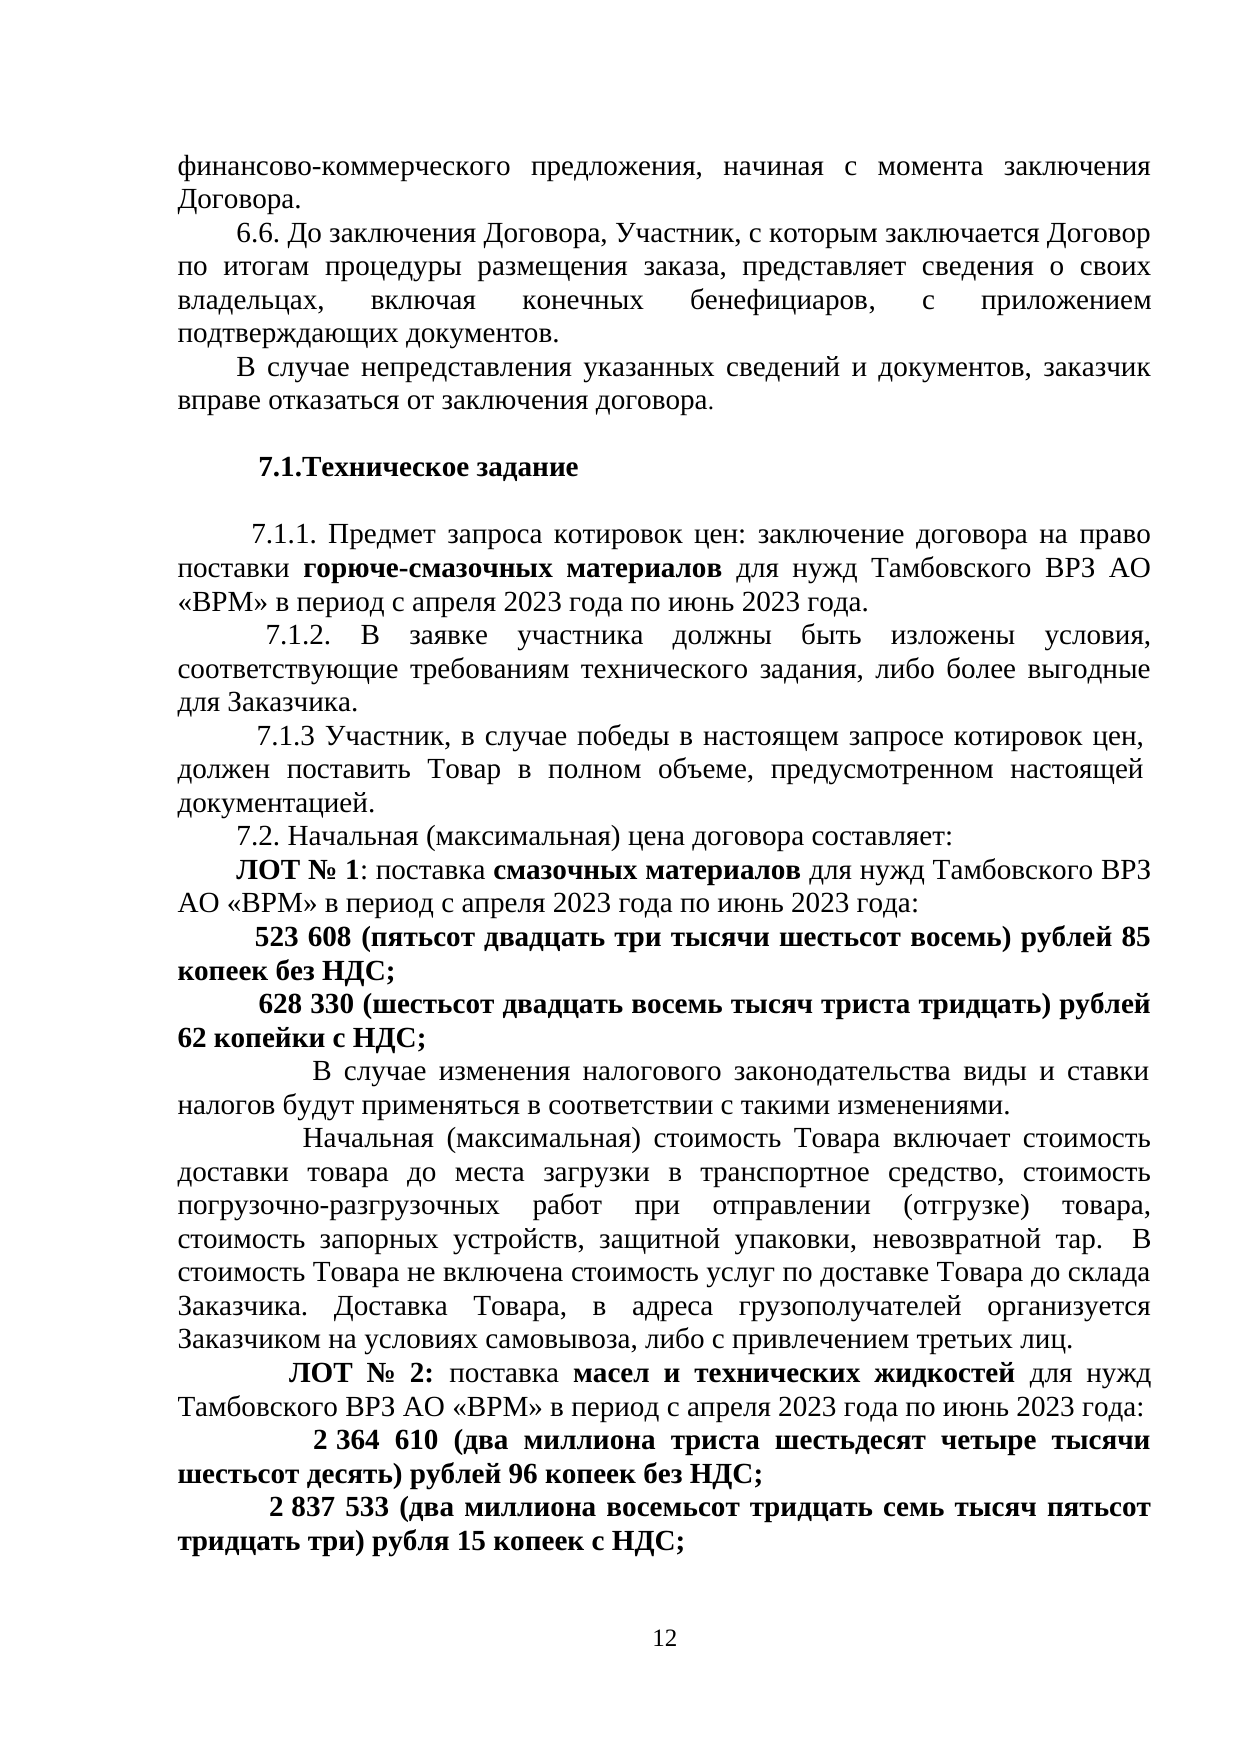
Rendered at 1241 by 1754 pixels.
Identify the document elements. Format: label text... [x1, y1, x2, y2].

list ЛОТ № 2: поставка масел и технических жидкостей для нужд Тамбовского ВРЗ АО «ВРМ» в период с апреля 2023 года по июнь 2023 года: [177, 1355, 1152, 1422]
text В случае непредставления указанных сведений и документов, заказчик вправе отказаться от заключения договора. [177, 349, 1152, 416]
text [177, 148, 1152, 215]
text В случае изменения налогового законодательства виды и ставки налогов будут применяться в соответствии с такими изменениями. [177, 1053, 1152, 1120]
text 7.1.2. В заявке участника должны быть изложены условия, соответствующие требованиям технического задания, либо более выгодные для Заказчика. [177, 617, 1152, 718]
text 628 330 (шестьсот двадцать восемь тысяч триста тридцать) рублей 62 копейки с НДС; [177, 986, 1152, 1053]
list 2 364 610 (два миллиона триста шестьдесят четыре тысячи шестьсот десять) рублей 96 копеек без НДС; [177, 1422, 1152, 1489]
list Начальная (максимальная) стоимость Товара включает стоимость доставки товара до места загрузки в транспортное средство, стоимость погрузочно-разгрузочных работ при отправлении (отгрузке) товара, стоимость запорных устройств, защитной упаковки, невозвратной тар. В стоимость Товара не включена стоимость услуг по доставке Товара до склада Заказчика. Доставка Товара, в адреса грузополучателей организуется Заказчиком на условиях самовывоза, либо с привлечением третьих лиц. [177, 1120, 1152, 1355]
text 523 608 (пятьсот двадцать три тысячи шестьсот восемь) рублей 85 копеек без НДС; [177, 919, 1152, 986]
text 7.1.3 Участник, в случае победы в настоящем запросе котировок цен, должен поставить Товар в полном объеме, предусмотренном настоящей документацией. [177, 718, 1145, 818]
text 7.1.Техническое задание [222, 449, 1152, 483]
text ЛОТ № 1: поставка смазочных материалов для нужд Тамбовского ВРЗ АО «ВРМ» в период с апреля 2023 года по июнь 2023 года: [177, 852, 1152, 919]
list 2 837 533 (два миллиона восемьсот тридцать семь тысяч пятьсот тридцать три) рубля 15 копеек с НДС; [177, 1489, 1152, 1556]
text 7.1.1. Предмет запроса котировок цен: заключение договора на право поставки горюче-смазочных материалов для нужд Тамбовского ВРЗ АО «ВРМ» в период с апреля 2023 года по июнь 2023 года. [177, 517, 1152, 617]
text 6.6. До заключения Договора, Участник, с которым заключается Договор по итогам процедуры размещения заказа, представляет сведения о своих владельцах, включая конечных бенефициаров, с приложением подтверждающих документов. [177, 215, 1152, 349]
text 7.2. Начальная (максимальная) цена договора составляет: [177, 818, 1152, 852]
